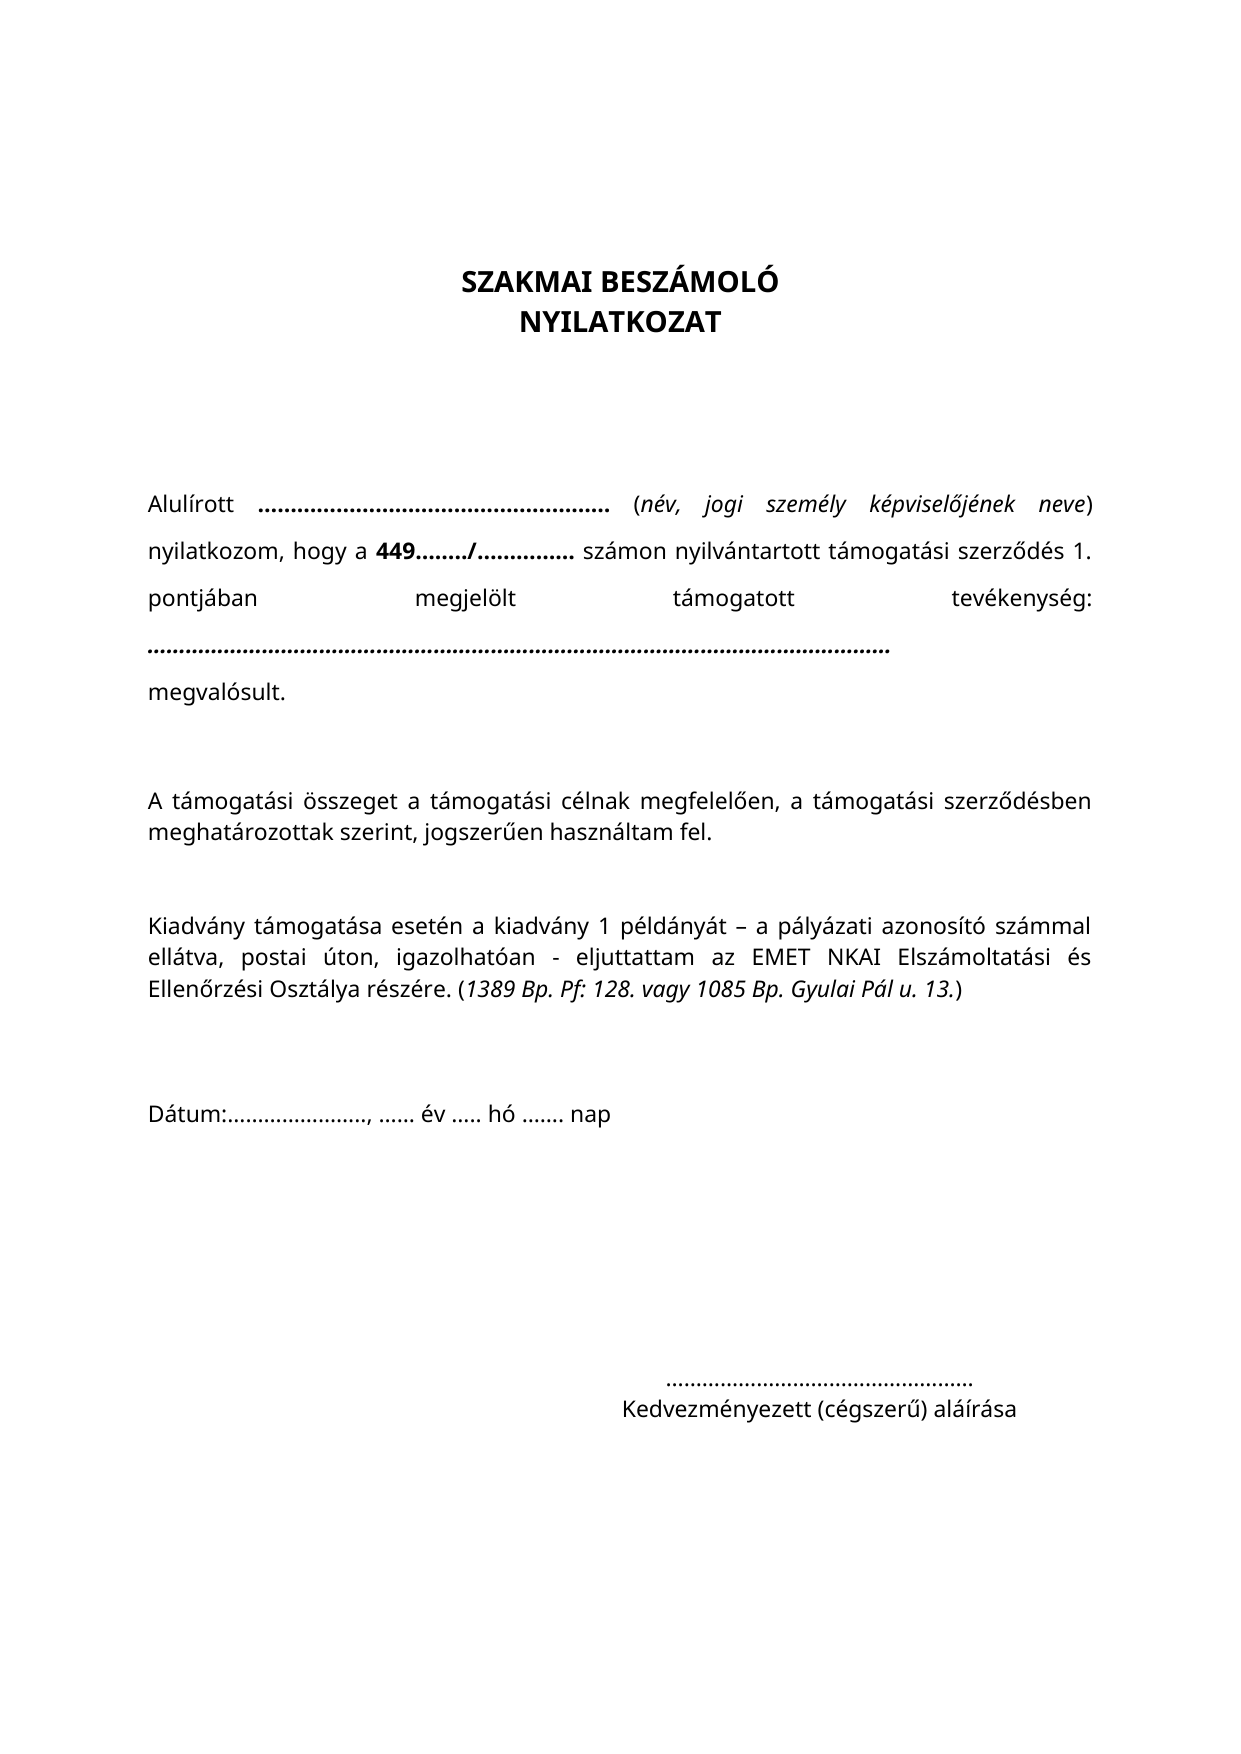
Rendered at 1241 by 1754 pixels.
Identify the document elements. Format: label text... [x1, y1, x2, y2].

text SZAKMAI BESZÁMOLÓ [148, 261, 1093, 301]
text …………………………………………… [546, 1362, 1093, 1393]
text Alulírott ……………………………………………… (név, jogi személy képviselőjének neve) nyilatkozom, hogy a 449……../…………… számon nyilvántartott támogatási szerződés 1. pontjában megjelölt támogatott tevékenység: ……………………………………………………………………………………………………… [148, 488, 1093, 660]
text Dátum:………………….., …… év ….. hó ……. nap [148, 1097, 1093, 1129]
text megvalósult. [148, 676, 1093, 707]
text Kedvezményezett (cégszerű) aláírása [546, 1393, 1093, 1424]
text NYILATKOZAT [148, 301, 1093, 341]
text A támogatási összeget a támogatási célnak megfelelően, a támogatási szerződésben meghatározottak szerint, jogszerűen használtam fel. [148, 785, 1093, 847]
text Kiadvány támogatása esetén a kiadvány 1 példányát – a pályázati azonosító számmal ellátva, postai úton, igazolhatóan - eljuttattam az EMET NKAI Elszámoltatási és Ellenőrzési Osztálya részére. (1389 Bp. Pf: 128. vagy 1085 Bp. Gyulai Pál u. 13.) [148, 910, 1093, 1004]
